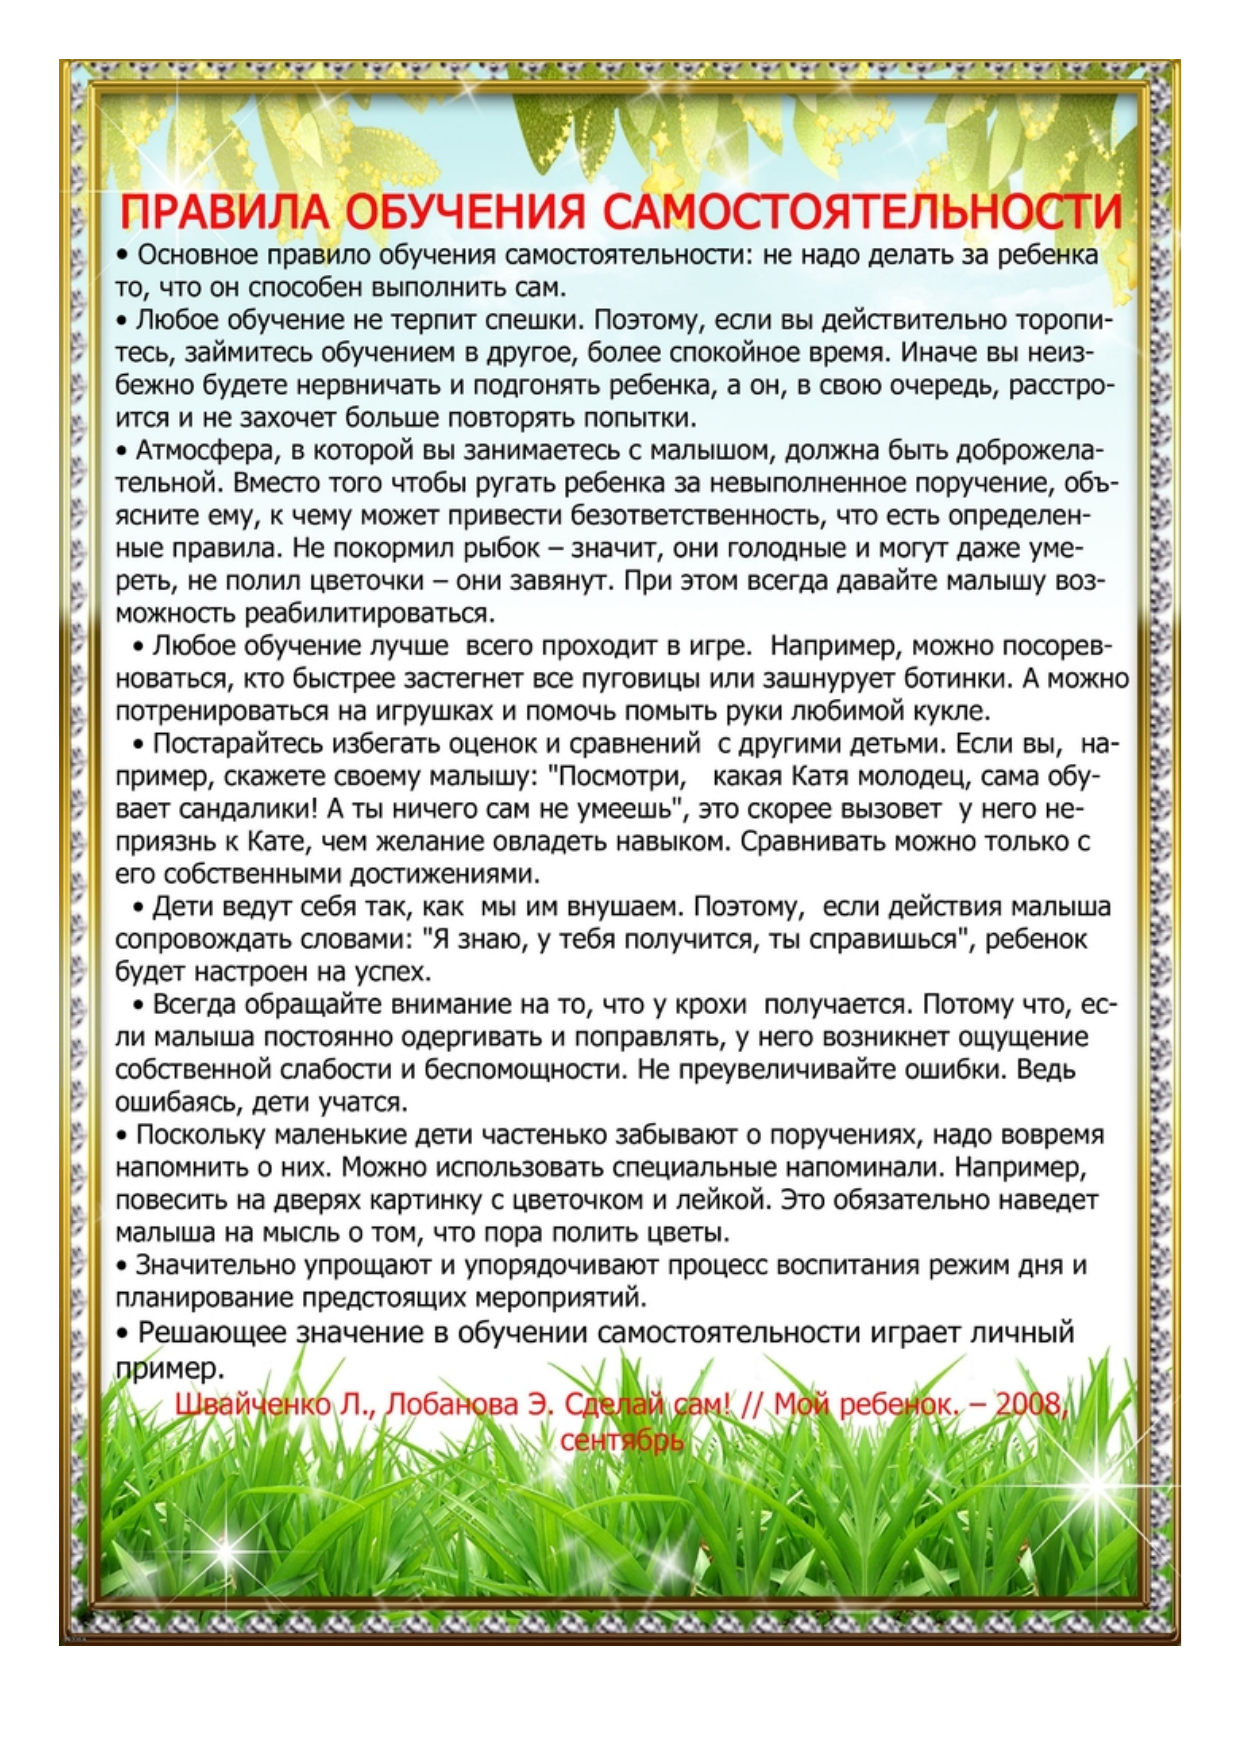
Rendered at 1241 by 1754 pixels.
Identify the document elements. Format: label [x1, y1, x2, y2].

picture [59, 59, 1182, 1646]
